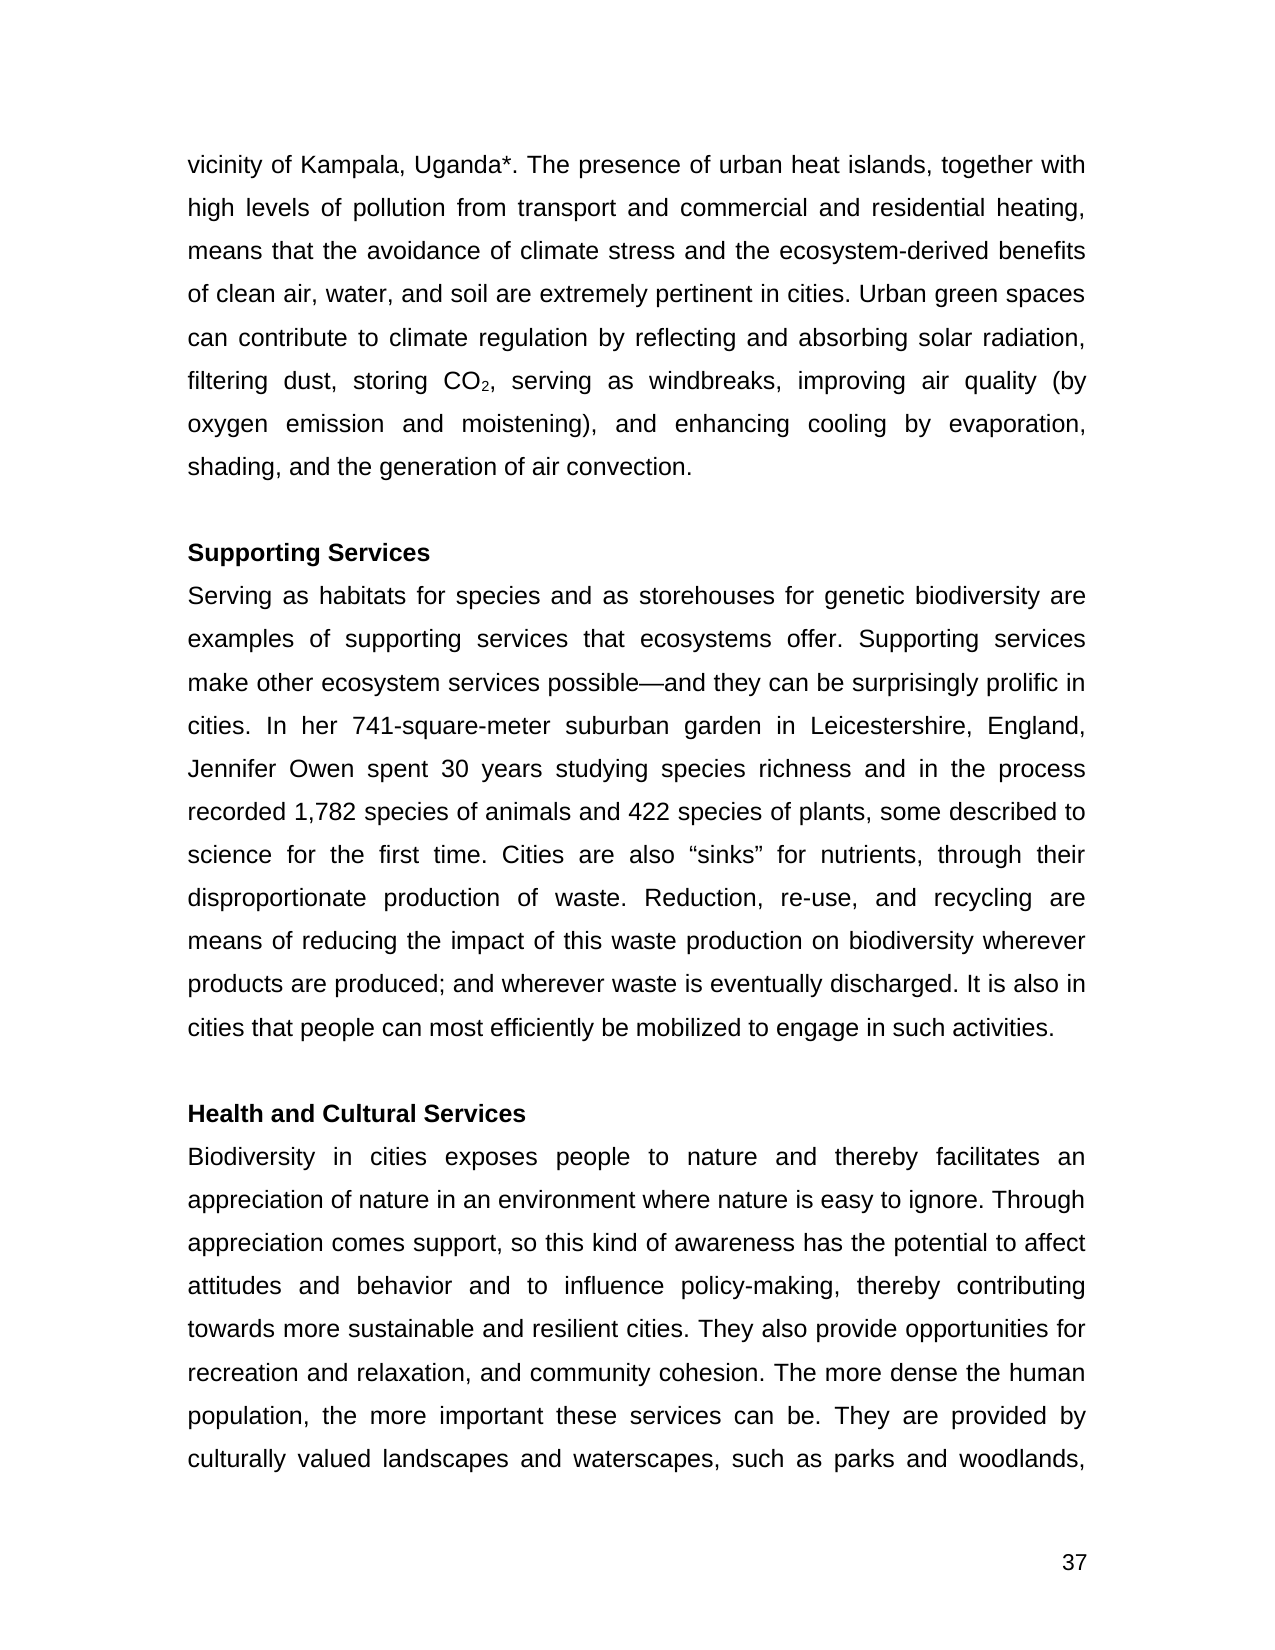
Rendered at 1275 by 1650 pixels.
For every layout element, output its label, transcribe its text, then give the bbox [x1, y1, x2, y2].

text Serving as habitats for species and as storehouses for genetic biodiversity are examples of supporting services that ecosystems offer. Supporting services make other ecosystem services possible—and they can be surprisingly prolific in cities. In her 741-square-meter suburban garden in Leicestershire, England, Jennifer Owen spent 30 years studying species richness and in the process recorded 1,782 species of animals and 422 species of plants, some described to science for the first time. Cities are also “sinks” for nutrients, through their disproportionate production of waste. Reduction, re-use, and recycling are means of reducing the impact of this waste production on biodiversity wherever products are produced; and wherever waste is eventually discharged. It is also in cities that people can most efficiently be mobilized to engage in such activities. [187, 581, 1087, 1041]
text Health and Cultural Services [187, 1099, 1087, 1127]
text Supporting Services [187, 538, 1087, 567]
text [187, 150, 1087, 481]
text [187, 1142, 1087, 1472]
